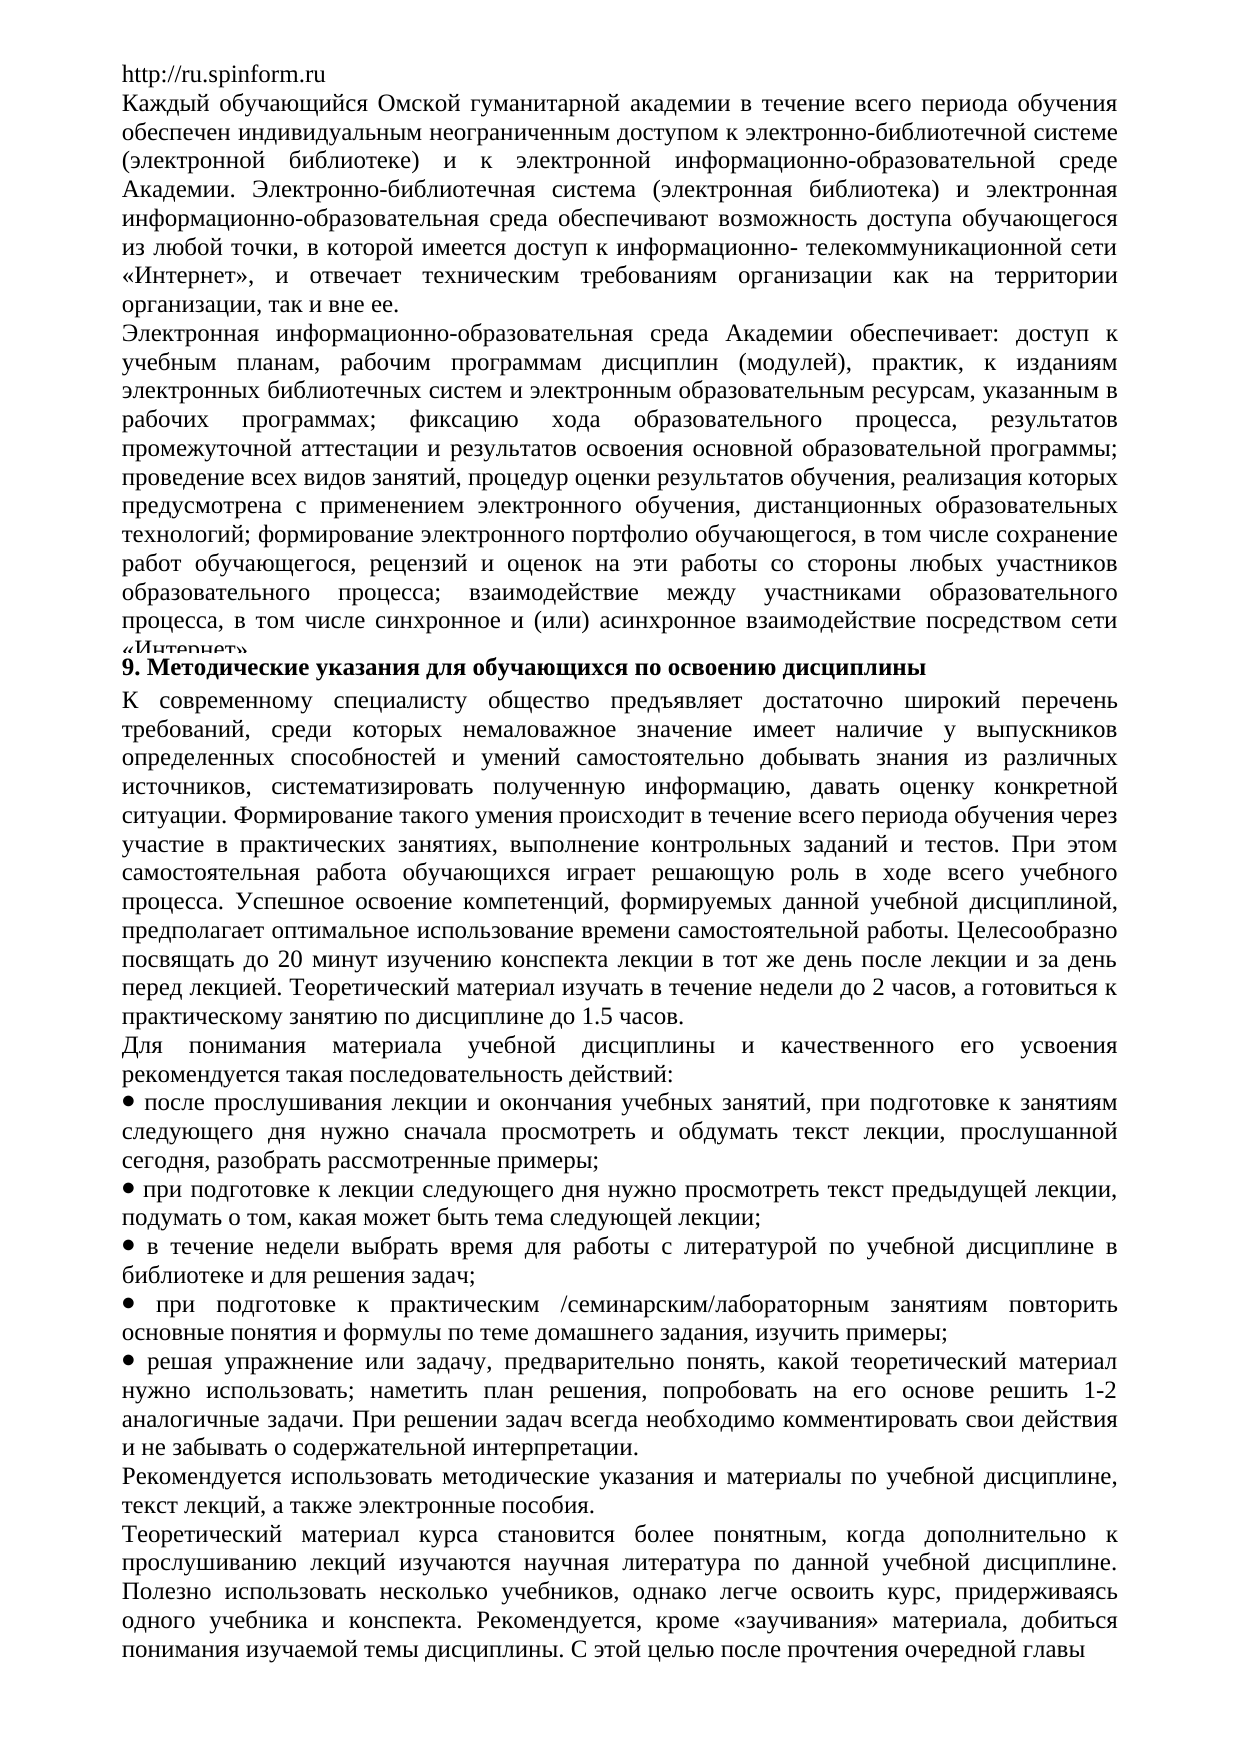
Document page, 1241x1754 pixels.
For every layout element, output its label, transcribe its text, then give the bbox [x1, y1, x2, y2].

table_cell К современному специалисту общество предъявляет достаточно широкий перечень требований, среди которых немаловажное значение имеет наличие у выпускников определенных способностей и умений самостоятельно добывать знания из различных источников, систематизировать полученную информацию, давать оценку конкретной ситуации. Формирование такого умения происходит в течение всего периода обучения через участие в практических занятиях, выполнение контрольных заданий и тестов. При этом самостоятельная работа обучающихся играет решающую роль в ходе всего учебного процесса. Успешное освоение компетенций, формируемых данной учебной дисциплиной, предполагает оптимальное использование времени самостоятельной работы. Целесообразно посвящать до 20 минут изучению конспекта лекции в тот же день после лекции и за день перед лекцией. Теоретический материал изучать в течение недели до 2 часов, а готовиться к практическому занятию по дисциплине до 1.5 часов. Для понимания материала учебной дисциплины и качественного его усвоения рекомендуется такая последовательность действий: ⦁ после прослушивания лекции и окончания учебных занятий, при подготовке к занятиям следующего дня нужно сначала просмотреть и обдумать текст лекции, прослушанной сегодня, разобрать рассмотренные примеры; ⦁ при подготовке к лекции следующего дня нужно просмотреть текст предыдущей лекции, подумать о том, какая может быть тема следующей лекции; ⦁ в течение недели выбрать время для работы с литературой по учебной дисциплине в библиотеке и для решения задач; ⦁ при подготовке к практическим /семинарским/лабораторным занятиям повторить основные понятия и формулы по теме домашнего задания, изучить примеры; ⦁ решая упражнение или задачу, предварительно понять, какой теоретический материал нужно использовать; наметить план решения, попробовать на его основе решить 1-2 аналогичные задачи. При решении задач всегда необходимо комментировать свои действия и не забывать о содержательной интерпретации. Рекомендуется использовать методические указания и материалы по учебной дисциплине, текст лекций, а также электронные пособия. Теоретический материал курса становится более понятным, когда дополнительно к прослушиванию лекций изучаются научная литература по данной учебной дисциплине. Полезно использовать несколько учебников, однако легче освоить курс, придерживаясь одного учебника и конспекта. Рекомендуется, кроме «заучивания» материала, добиться понимания изучаемой темы дисциплины. С этой целью после прочтения очередной главы [118, 685, 1122, 1662]
table_header http://ru.spinform.ru Каждый обучающийся Омской гуманитарной академии в течение всего периода обучения обеспечен индивидуальным неограниченным доступом к электронно-библиотечной системе (электронной библиотеке) и к электронной информационно-образовательной среде Академии. Электронно-библиотечная система (электронная библиотека) и электронная информационно-образовательная среда обеспечивают возможность доступа обучающегося из любой точки, в которой имеется доступ к информационно- телекоммуникационной сети «Интернет», и отвечает техническим требованиям организации как на территории организации, так и вне ее. Электронная информационно-образовательная среда Академии обеспечивает: доступ к учебным планам, рабочим программам дисциплин (модулей), практик, к изданиям электронных библиотечных систем и электронным образовательным ресурсам, указанным в рабочих программах; фиксацию хода образовательного процесса, результатов промежуточной аттестации и результатов освоения основной образовательной программы; проведение всех видов занятий, процедур оценки результатов обучения, реализация которых предусмотрена с применением электронного обучения, дистанционных образовательных технологий; формирование электронного портфолио обучающегося, в том числе сохранение работ обучающегося, рецензий и оценок на эти работы со стороны любых участников образовательного процесса; взаимодействие между участниками образовательного процесса, в том числе синхронное и (или) асинхронное взаимодействие посредством сети «Интернет». [118, 59, 1122, 652]
table_cell 9. Методические указания для обучающихся по освоению дисциплины [118, 652, 1122, 685]
